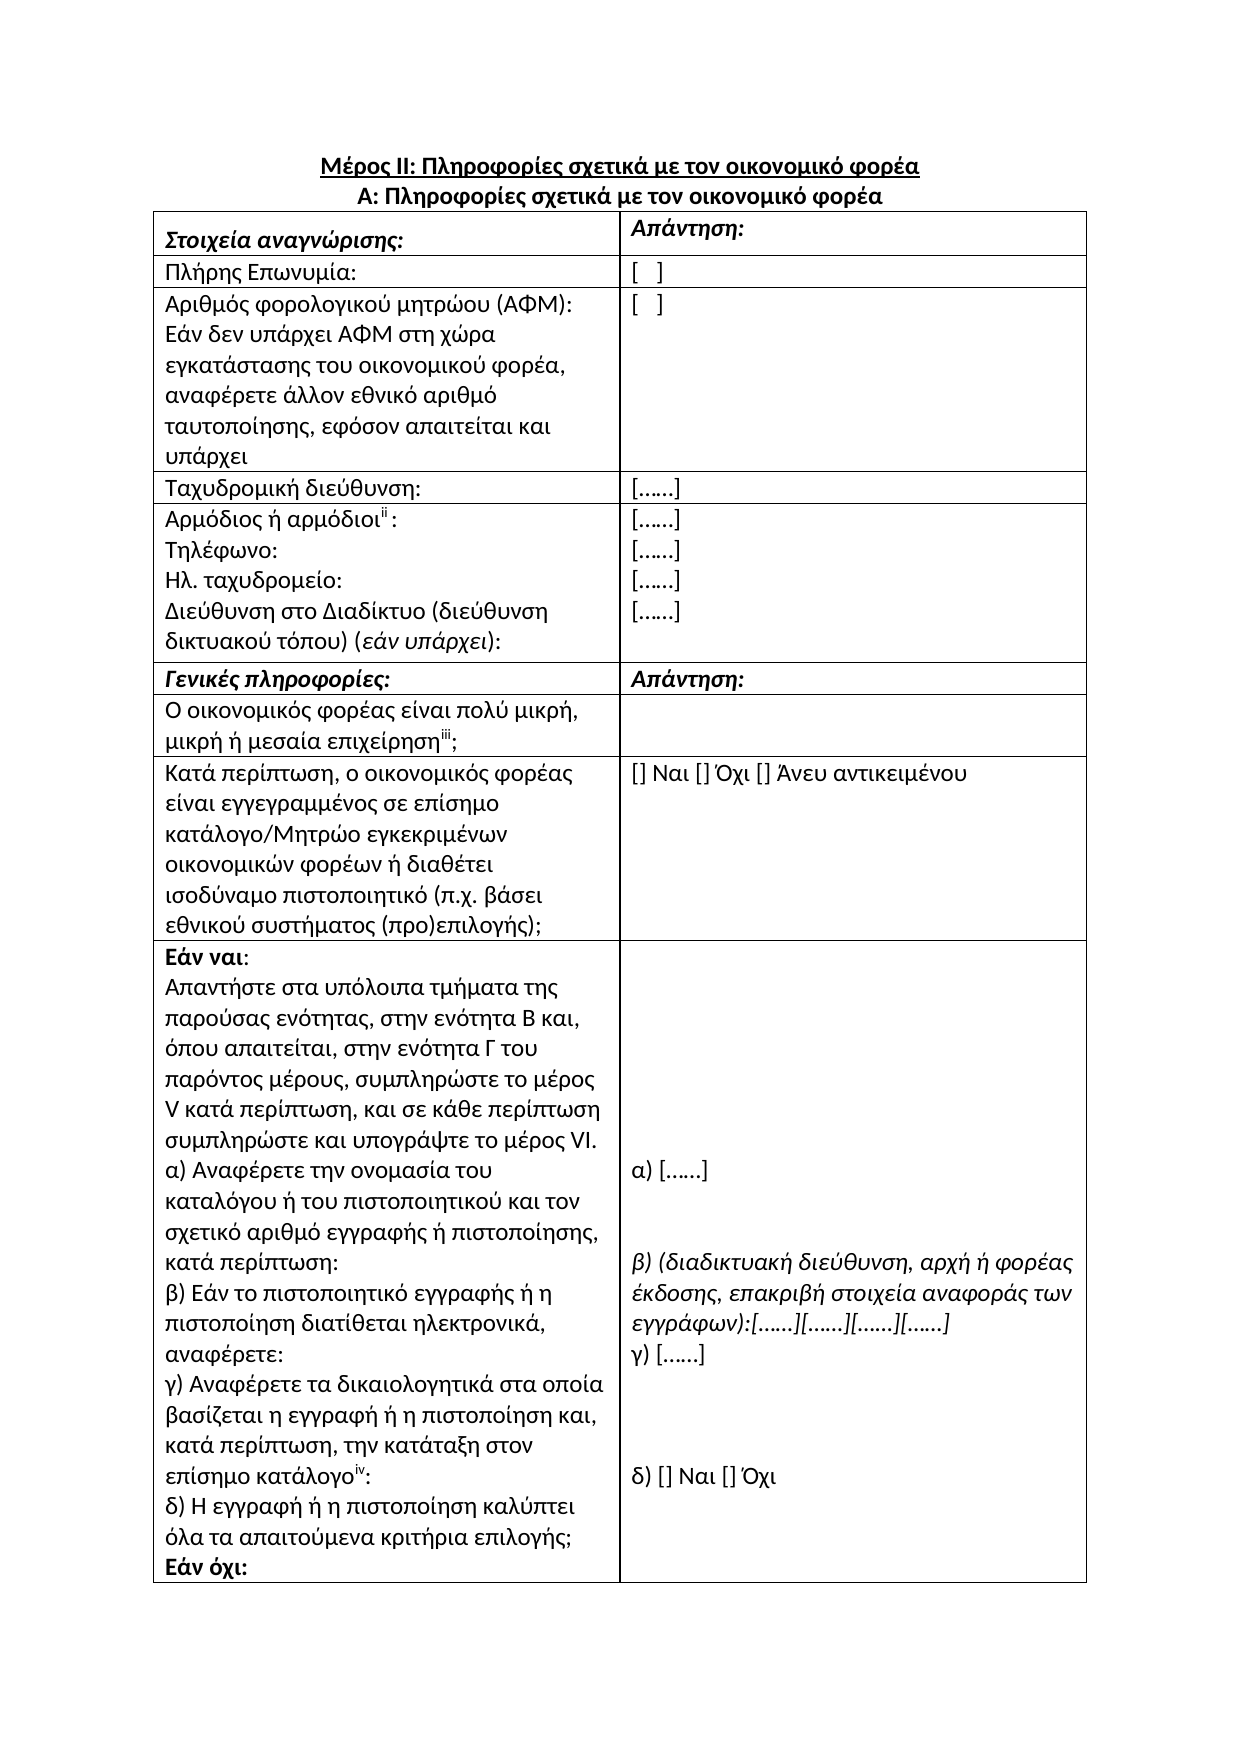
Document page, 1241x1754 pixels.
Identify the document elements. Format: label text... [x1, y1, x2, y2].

table_cell [……] [621, 472, 1086, 502]
table_cell [ ] [621, 288, 1086, 471]
table_cell [ ] [621, 256, 1086, 287]
table_cell Αριθμός φορολογικού μητρώου (ΑΦΜ): Εάν δεν υπάρχει ΑΦΜ στη χώρα εγκατάστασης του οικονομικού φορέα, αναφέρετε άλλον εθνικό αριθμό ταυτοποίησης, εφόσον απαιτείται και υπάρχει [154, 288, 619, 471]
table_cell Αρμόδιος ή αρμόδιοι : Τηλέφωνο: Ηλ. ταχυδρομείο: Διεύθυνση στο Διαδίκτυο (διεύθυνση δικτυακού τόπου) (εάν υπάρχει): [154, 504, 619, 662]
table_cell Ταχυδρομική διεύθυνση: [154, 472, 619, 502]
text Α: Πληροφορίες σχετικά με τον οικονομικό φορέα [187, 181, 1053, 211]
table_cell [621, 941, 1086, 1582]
table_cell [……] [……] [……] [……] [621, 504, 1086, 662]
table_cell Απάντηση: [621, 663, 1086, 694]
table_header Στοιχεία αναγνώρισης: [154, 212, 619, 255]
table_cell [154, 941, 619, 1582]
table_cell Κατά περίπτωση, ο οικονομικός φορέας είναι εγγεγραμμένος σε επίσημο κατάλογο/Μητρώο εγκεκριμένων οικονομικών φορέων ή διαθέτει ισοδύναμο πιστοποιητικό (π.χ. βάσει εθνικού συστήματος (προ)επιλογής); [154, 757, 619, 940]
table_cell Ο οικονομικός φορέας είναι πολύ μικρή, μικρή ή μεσαία επιχείρηση; [154, 695, 619, 756]
table_cell [621, 695, 1086, 756]
text Μέρος II: Πληροφορίες σχετικά με τον οικονομικό φορέα [187, 150, 1053, 181]
table_cell Γενικές πληροφορίες: [154, 663, 619, 694]
table_cell [] Ναι [] Όχι [] Άνευ αντικειμένου [621, 757, 1086, 940]
table_cell Πλήρης Επωνυμία: [154, 256, 619, 287]
table_header Απάντηση: [621, 212, 1086, 255]
